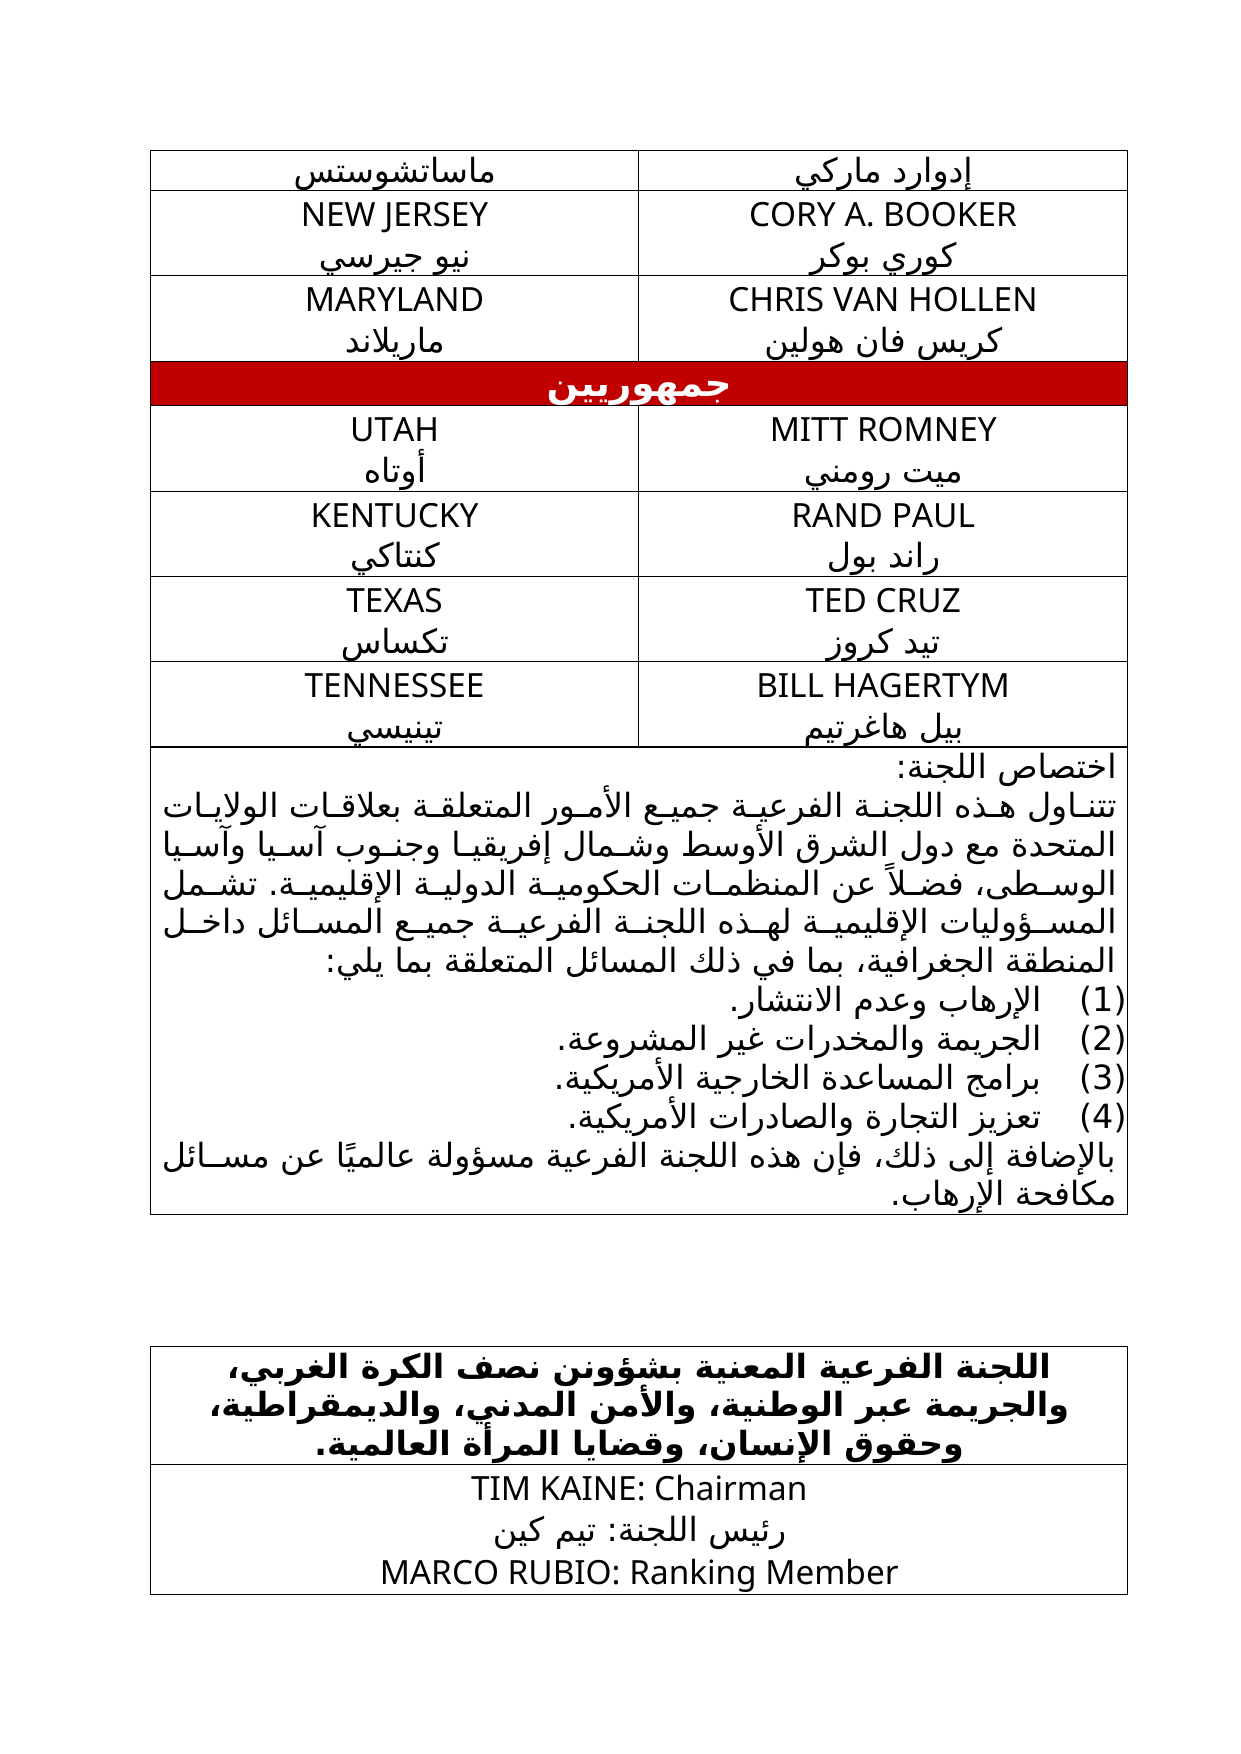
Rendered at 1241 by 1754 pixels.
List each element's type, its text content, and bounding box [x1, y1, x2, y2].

table_cell KENTUCKY كنتاكي [151, 492, 638, 576]
table_cell TEXAS تكساس [151, 577, 638, 661]
table_header اللجنة الفرعية المعنية بشؤونن نصف الكرة الغربي، والجريمة عبر الوطنية، والأمن المدني، والديمقراطية، وحقوق الإنسان، وقضايا المرأة العالمية. [151, 1347, 1127, 1464]
table_cell MITT ROMNEY ميت رومني [639, 406, 1127, 491]
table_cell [639, 151, 1127, 190]
table_cell اختصاص اللجنة: تتناول هذه اللجنة الفرعية جميع الأمور المتعلقة بعلاقات الولايات المتحدة مع دول الشرق الأوسط وشمال إفريقيا وجنوب آسيا وآسيا الوسطى، فضلاً عن المنظمات الحكومية الدولية الإقليمية. تشمل المسؤوليات الإقليمية لهذه اللجنة الفرعية جميع المسائل داخل المنطقة الجغرافية، بما في ذلك المسائل المتعلقة بما يلي: الإرهاب وعدم الانتشار. الجريمة والمخدرات غير المشروعة. برامج المساعدة الخارجية الأمريكية. تعزيز التجارة والصادرات الأمريكية. بالإضافة إلى ذلك، فإن هذه اللجنة الفرعية مسؤولة عالميًا عن مسائل مكافحة الإرهاب. [151, 748, 1127, 1214]
table_cell TED CRUZ تيد كروز [639, 577, 1127, 661]
table_cell CORY A. BOOKER كوري بوكر [639, 191, 1127, 275]
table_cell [151, 1465, 1127, 1594]
table_cell TENNESSEE تينيسي [151, 662, 638, 746]
table_cell MARYLAND ماريلاند [151, 276, 638, 361]
table_cell جمهوريين [151, 362, 1127, 405]
table_cell NEW JERSEY نيو جيرسي [151, 191, 638, 275]
table_cell RAND PAUL راند بول [639, 492, 1127, 576]
table_cell BILL HAGERTYM بيل هاغرتيم [639, 662, 1127, 746]
table_cell UTAH أوتاه [151, 406, 638, 491]
table_cell CHRIS VAN HOLLEN كريس فان هولين [639, 276, 1127, 361]
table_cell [151, 151, 638, 190]
